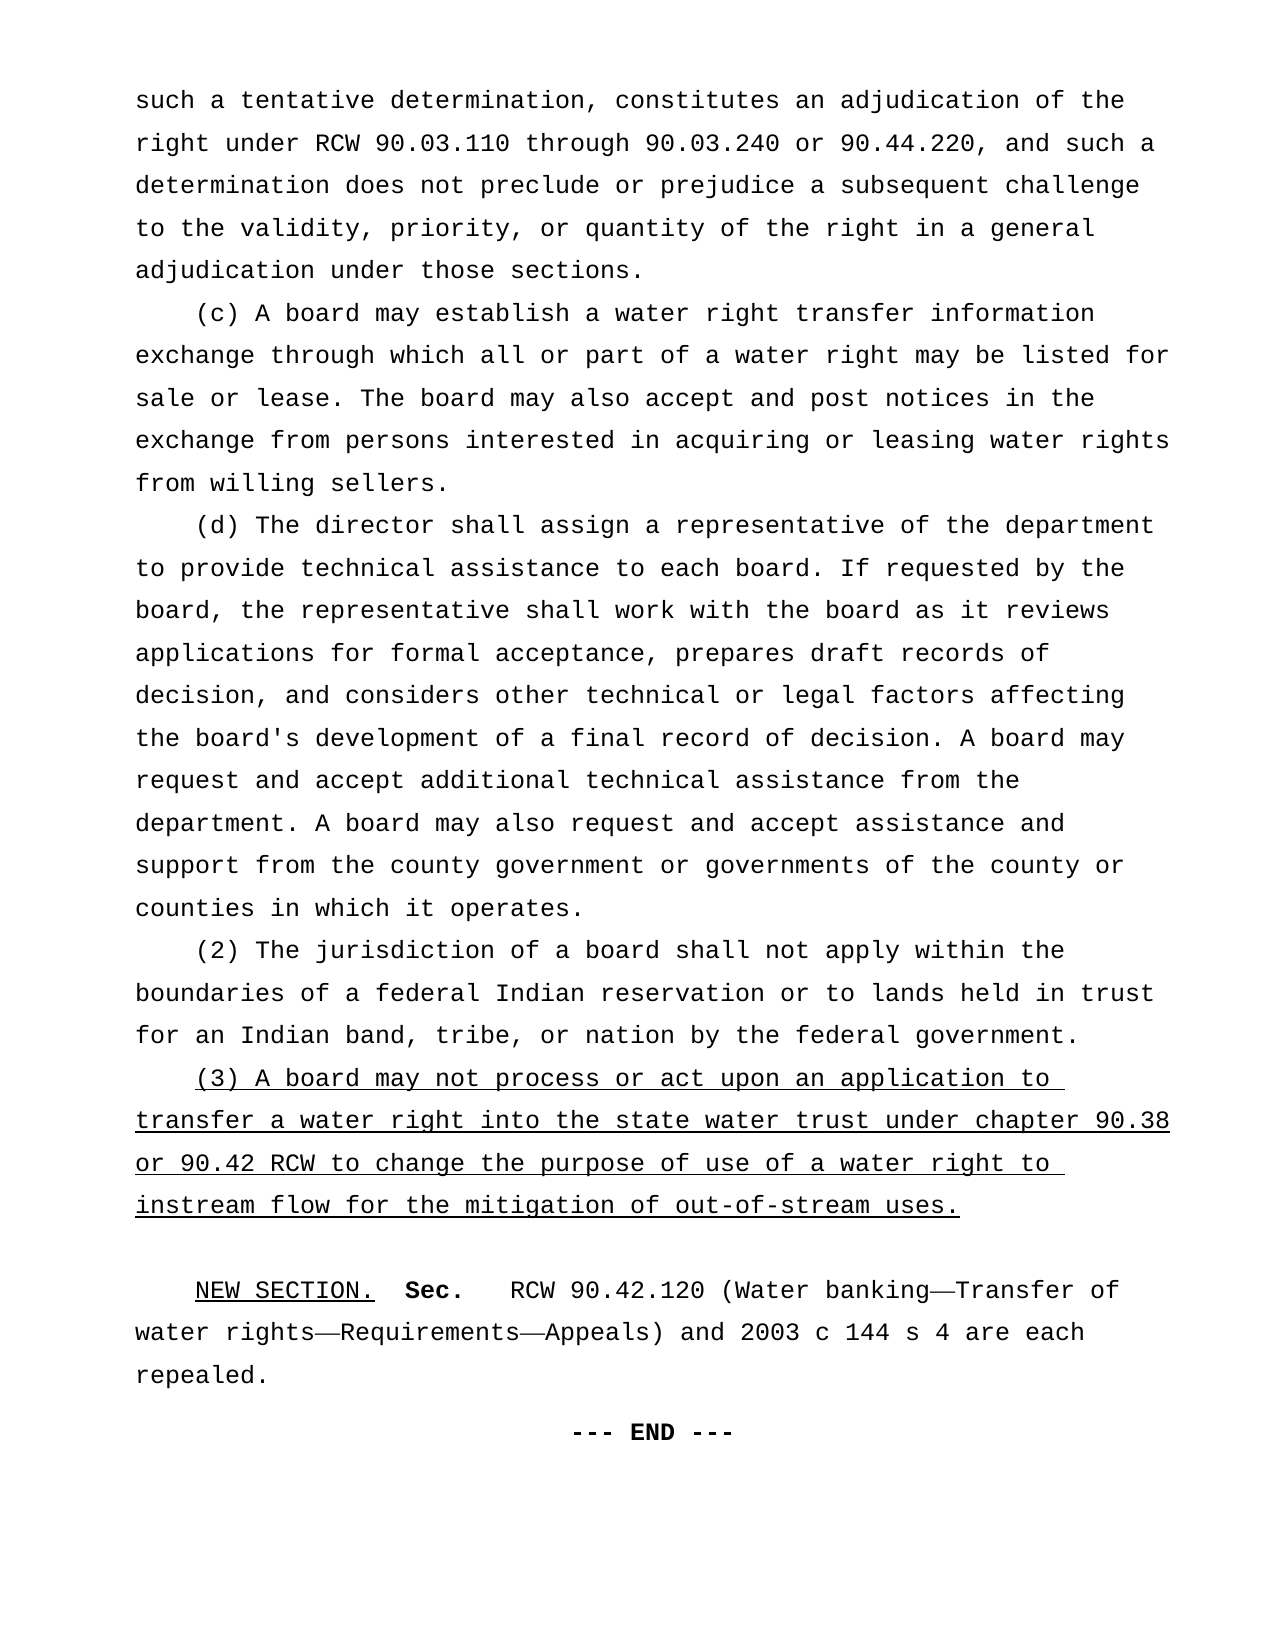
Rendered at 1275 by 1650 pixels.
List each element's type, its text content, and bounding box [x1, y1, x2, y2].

text (2) The jurisdiction of a board shall not apply within the boundaries of a federal Indian reservation or to lands held in trust for an Indian band, tribe, or nation by the federal government. [135, 925, 1170, 1052]
text (3) A board may not process or act upon an application to transfer a water right into the state water trust under chapter 90.38 or 90.42 RCW to change the purpose of use of a water right to instream flow for the mitigation of out-of-stream uses. [135, 1133, 1170, 1222]
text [135, 75, 1170, 287]
text --- END --- [135, 1420, 1170, 1448]
text (d) The director shall assign a representative of the department to provide technical assistance to each board. If requested by the board, the representative shall work with the board as it reviews applications for formal acceptance, prepares draft records of decision, and considers other technical or legal factors affecting the board's development of a final record of decision. A board may request and accept additional technical assistance from the department. A board may also request and accept assistance and support from the county government or governments of the county or counties in which it operates. [135, 500, 1170, 925]
text (3) A board may not process or act upon an application to transfer a water right into the state water trust under chapter 90.38 or 90.42 RCW to change the purpose of use of a water right to instream flow for the mitigation of out-of-stream uses. [135, 1052, 1170, 1131]
text NEW SECTION. Sec. RCW 90.42.120 (Water banking—Transfer of water rights—Requirements—Appeals) and 2003 c 144 s 4 are each repealed. [135, 1264, 1170, 1392]
text (c) A board may establish a water right transfer information exchange through which all or part of a water right may be listed for sale or lease. The board may also accept and post notices in the exchange from persons interested in acquiring or leasing water rights from willing sellers. [135, 287, 1170, 500]
